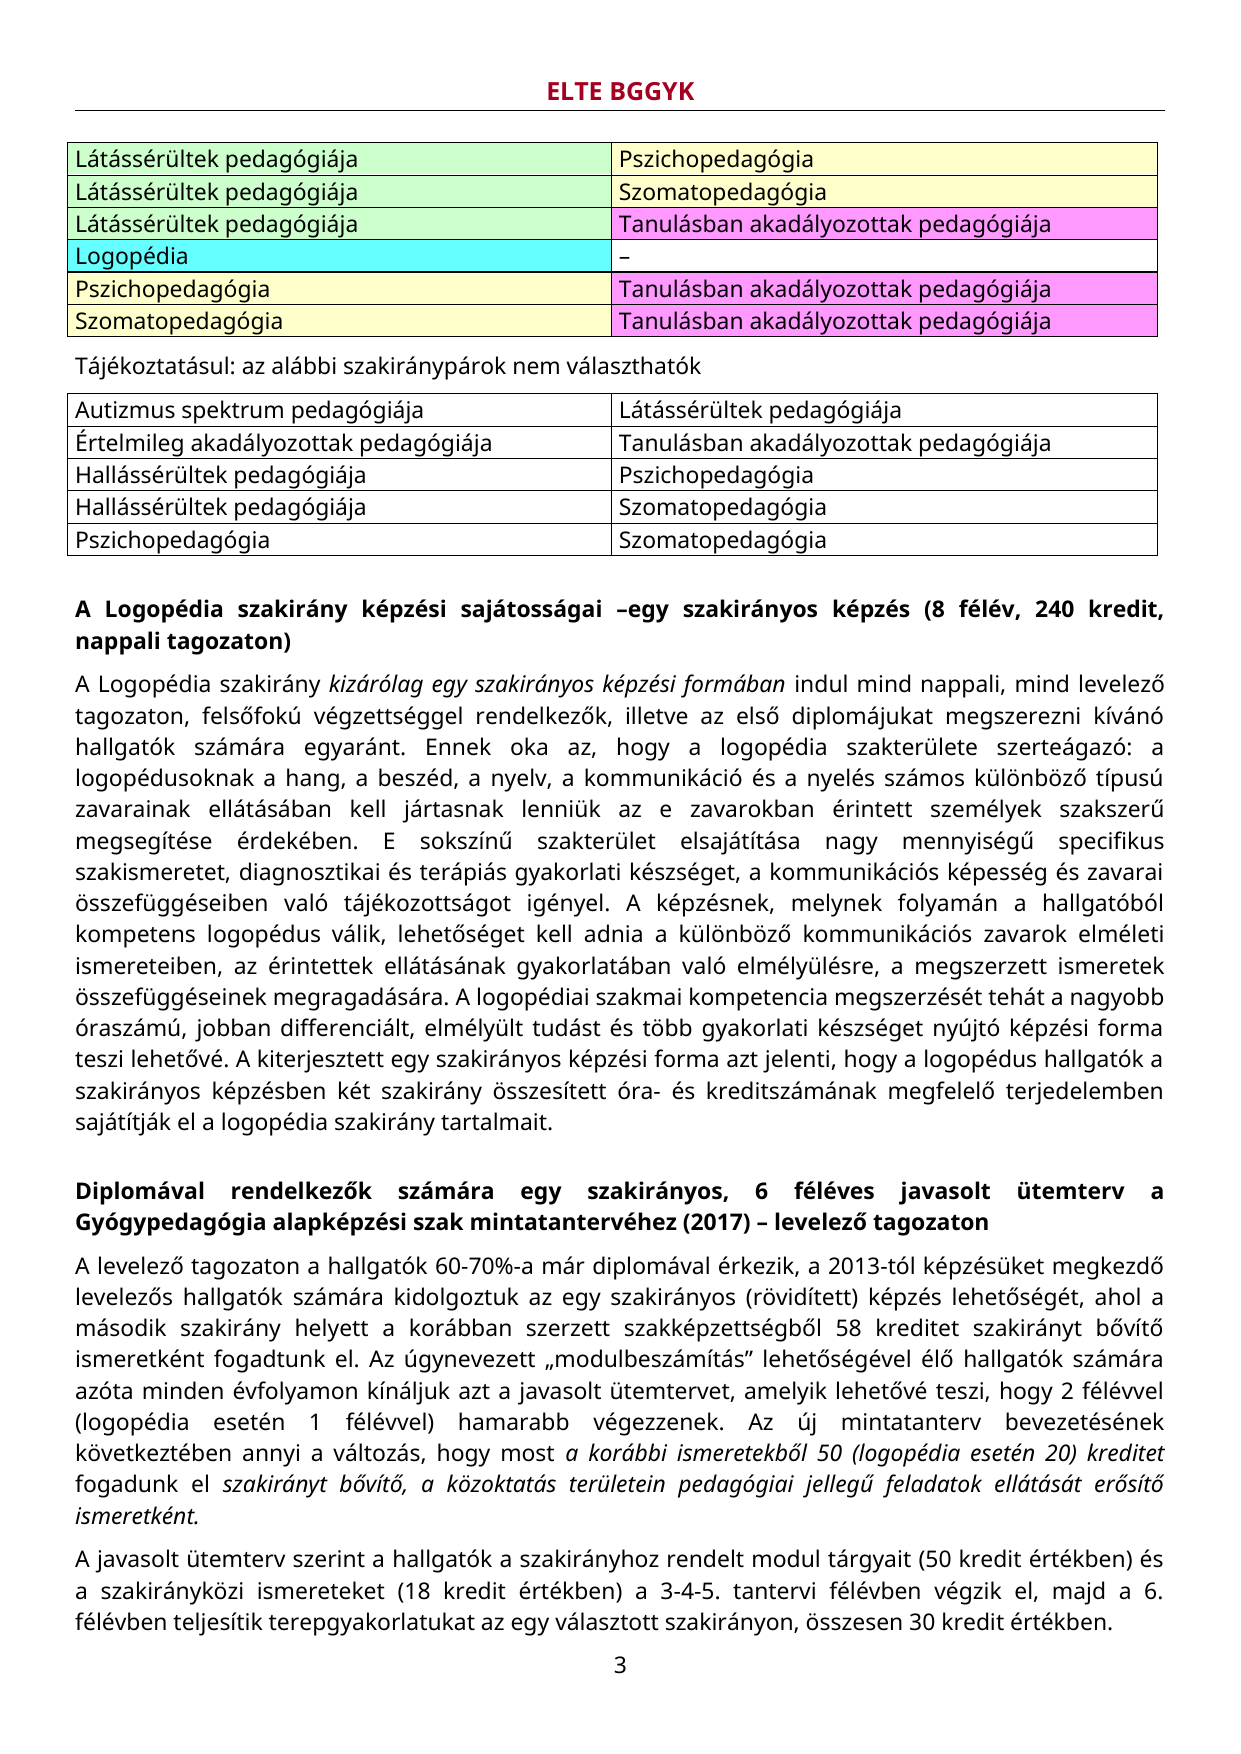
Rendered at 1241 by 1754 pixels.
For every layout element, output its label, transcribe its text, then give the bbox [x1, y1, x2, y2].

table_cell Szomatopedagógia [612, 491, 1157, 522]
table_header Autizmus spektrum pedagógiája [68, 394, 611, 426]
table_cell Értelmileg akadályozottak pedagógiája [68, 427, 611, 458]
table_cell Tanulásban akadályozottak pedagógiája [612, 305, 1157, 336]
table_cell – [612, 240, 1157, 271]
table_cell Pszichopedagógia [612, 459, 1157, 490]
table_cell Pszichopedagógia [68, 524, 611, 555]
table_cell Pszichopedagógia [68, 273, 611, 304]
text Diplomával rendelkezők számára egy szakirányos, 6 féléves javasolt ütemterv a Gyógypedagógia alapképzési szak mintatantervéhez (2017) – levelező tagozaton [75, 1174, 1165, 1237]
table_cell Pszichopedagógia [612, 143, 1157, 174]
text A Logopédia szakirány kizárólag egy szakirányos képzési formában indul mind nappali, mind levelező tagozaton, felsőfokú végzettséggel rendelkezők, illetve az első diplomájukat megszerezni kívánó hallgatók számára egyaránt. Ennek oka az, hogy a logopédia szakterülete szerteágazó: a logopédusoknak a hang, a beszéd, a nyelv, a kommunikáció és a nyelés számos különböző típusú zavarainak ellátásában kell jártasnak lenniük az e zavarokban érintett személyek szakszerű megsegítése érdekében. E sokszínű szakterület elsajátítása nagy mennyiségű specifikus szakismeretet, diagnosztikai és terápiás gyakorlati készséget, a kommunikációs képesség és zavarai összefüggéseiben való tájékozottságot igényel. A képzésnek, melynek folyamán a hallgatóból kompetens logopédus válik, lehetőséget kell adnia a különböző kommunikációs zavarok elméleti ismereteiben, az érintettek ellátásának gyakorlatában való elmélyülésre, a megszerzett ismeretek összefüggéseinek megragadására. A logopédiai szakmai kompetencia megszerzését tehát a nagyobb óraszámú, jobban differenciált, elmélyült tudást és több gyakorlati készséget nyújtó képzési forma teszi lehetővé. A kiterjesztett egy szakirányos képzési forma azt jelenti, hogy a logopédus hallgatók a szakirányos képzésben két szakirány összesített óra- és kreditszámának megfelelő terjedelemben sajátítják el a logopédia szakirány tartalmait. [75, 668, 1165, 1137]
table_cell Hallássérültek pedagógiája [68, 459, 611, 490]
table_cell Látássérültek pedagógiája [68, 208, 611, 239]
table_cell Szomatopedagógia [612, 524, 1157, 555]
table_cell Hallássérültek pedagógiája [68, 491, 611, 522]
table_cell Logopédia [68, 240, 611, 271]
table_cell Látássérültek pedagógiája [68, 176, 611, 207]
text A Logopédia szakirány képzési sajátosságai –egy szakirányos képzés (8 félév, 240 kredit, nappali tagozaton) [75, 593, 1165, 656]
table_cell Tanulásban akadályozottak pedagógiája [612, 273, 1157, 304]
table_cell Tanulásban akadályozottak pedagógiája [612, 427, 1157, 458]
text A javasolt ütemterv szerint a hallgatók a szakirányhoz rendelt modul tárgyait (50 kredit értékben) és a szakirányközi ismereteket (18 kredit értékben) a 3-4-5. tantervi félévben végzik el, majd a 6. félévben teljesítik terepgyakorlatukat az egy választott szakirányon, összesen 30 kredit értékben. [75, 1543, 1165, 1637]
table_cell Szomatopedagógia [68, 305, 611, 336]
text A levelező tagozaton a hallgatók 60-70%-a már diplomával érkezik, a 2013-tól képzésüket megkezdő levelezős hallgatók számára kidolgoztuk az egy szakirányos (rövidített) képzés lehetőségét, ahol a második szakirány helyett a korábban szerzett szakképzettségből 58 kreditet szakirányt bővítő ismeretként fogadtunk el. Az úgynevezett „modulbeszámítás” lehetőségével élő hallgatók számára azóta minden évfolyamon kínáljuk azt a javasolt ütemtervet, amelyik lehetővé teszi, hogy 2 félévvel (logopédia esetén 1 félévvel) hamarabb végezzenek. Az új mintatanterv bevezetésének következtében annyi a változás, hogy most a korábbi ismeretekből 50 (logopédia esetén 20) kreditet fogadunk el szakirányt bővítő, a közoktatás területein pedagógiai jellegű feladatok ellátását erősítő ismeretként. [75, 1249, 1165, 1531]
table_cell Tanulásban akadályozottak pedagógiája [612, 208, 1157, 239]
text Tájékoztatásul: az alábbi szakiránypárok nem választhatók [75, 349, 1165, 381]
table_cell Látássérültek pedagógiája [68, 143, 611, 174]
table_cell Szomatopedagógia [612, 176, 1157, 207]
table_header Látássérültek pedagógiája [612, 394, 1157, 426]
